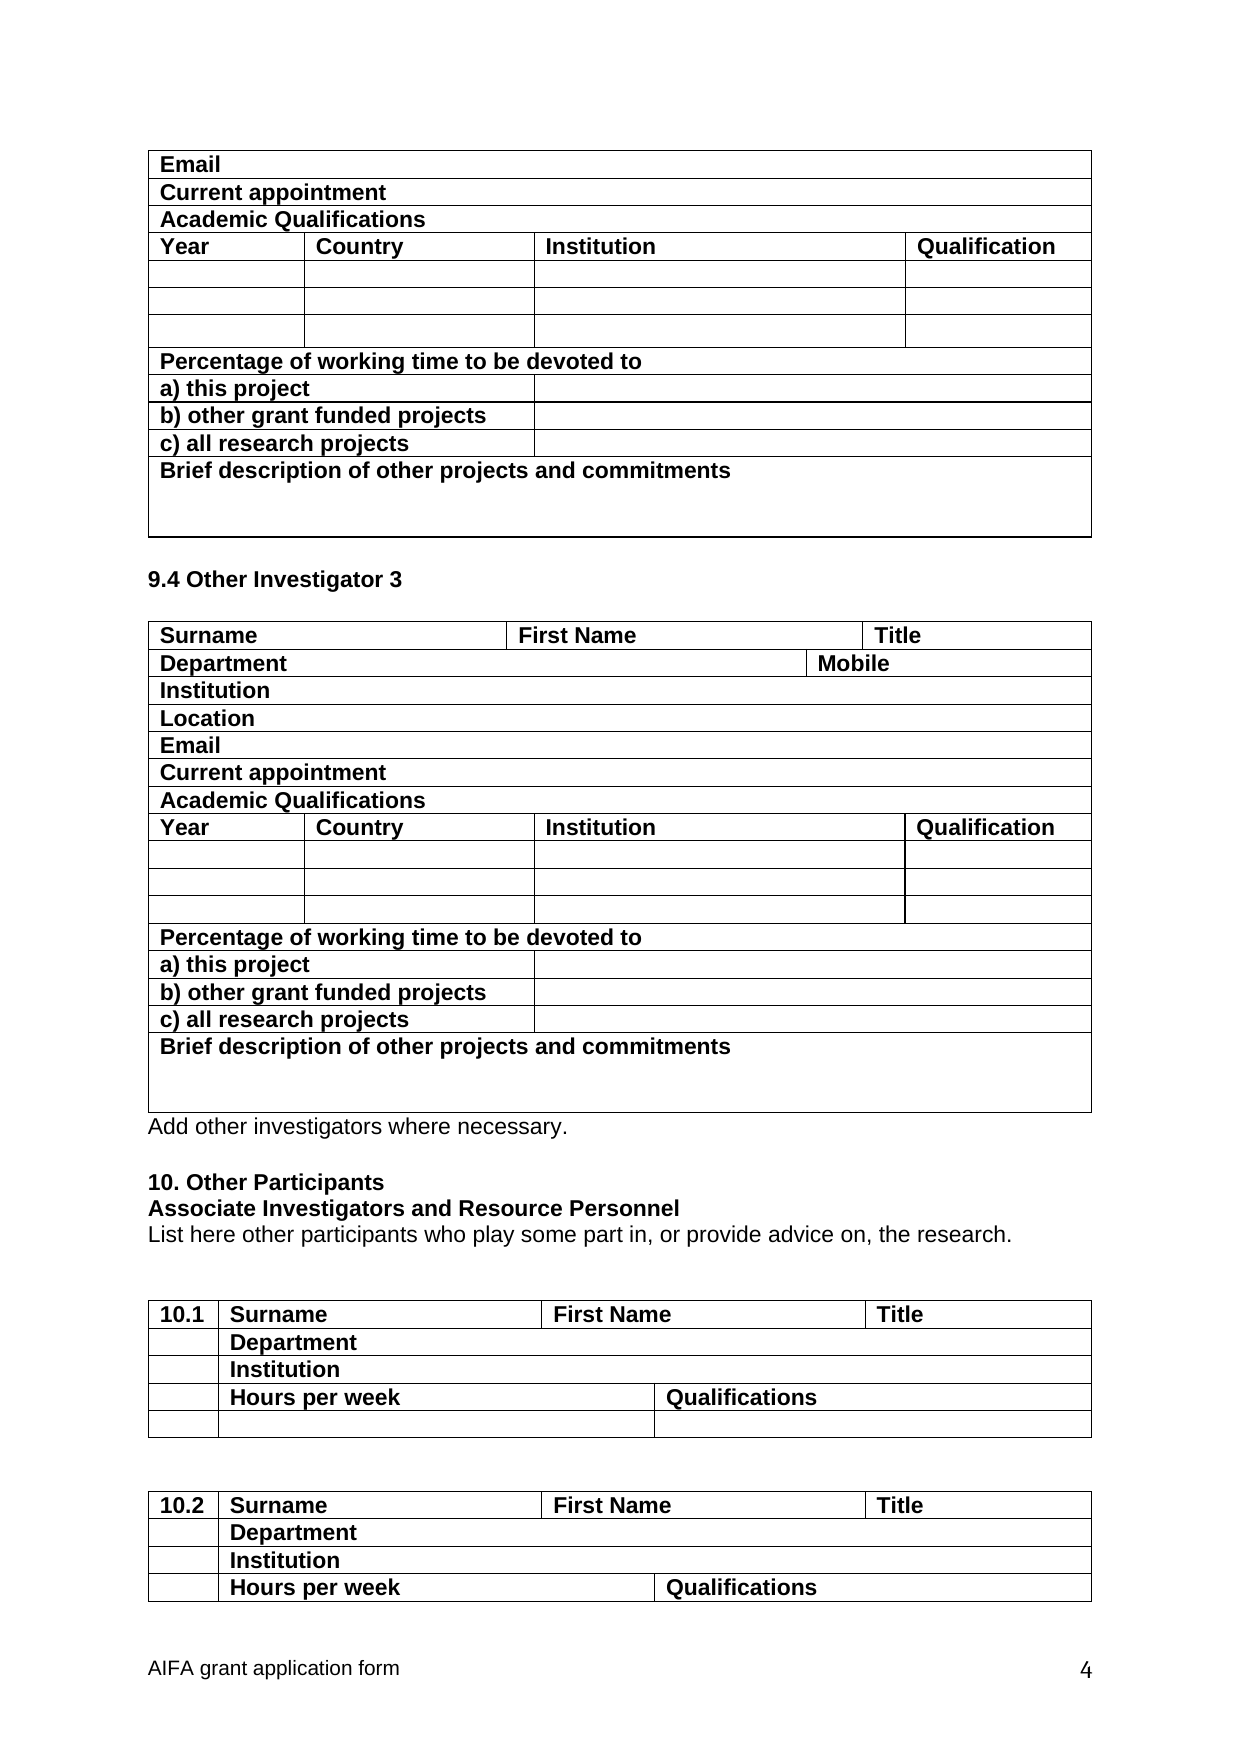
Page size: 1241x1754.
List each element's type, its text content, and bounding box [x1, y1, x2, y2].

table_header First Name [507, 622, 862, 649]
table_cell [149, 288, 304, 314]
table_cell [305, 896, 534, 923]
table_cell [305, 315, 534, 347]
table_cell [535, 869, 904, 895]
table_cell Institution [149, 677, 1091, 703]
table_cell [535, 288, 905, 314]
table_cell [149, 261, 304, 287]
table_cell c) all research projects [149, 430, 534, 456]
table_cell [149, 896, 304, 923]
table_cell Year [149, 233, 304, 259]
table_cell [535, 1006, 1091, 1032]
table_header 10.2 [149, 1492, 218, 1518]
table_cell [149, 1329, 218, 1355]
table_cell Department [219, 1519, 1091, 1546]
table_cell Percentage of working time to be devoted to [149, 348, 1091, 374]
table_header First Name [542, 1301, 865, 1328]
table_cell [655, 1411, 1091, 1437]
table_cell [535, 261, 905, 287]
table_cell [149, 315, 304, 347]
table_cell [906, 315, 1091, 347]
table_cell Department [149, 650, 806, 676]
table_header Title [863, 622, 1091, 649]
table_cell Year [149, 814, 304, 840]
table_cell Academic Qualifications [149, 206, 1091, 232]
table_cell Percentage of working time to be devoted to [149, 924, 1091, 950]
table_cell [535, 841, 904, 868]
table_cell Qualifications [655, 1574, 1091, 1601]
text List here other participants who play some part in, or provide advice on, the research. [148, 1221, 1092, 1247]
table_header Surname [219, 1301, 541, 1328]
table_cell [149, 1411, 218, 1437]
text 9.4 Other Investigator 3 [148, 566, 1092, 592]
table_cell Institution [535, 233, 905, 259]
table_cell [149, 841, 304, 868]
table_cell a) this project [149, 375, 534, 401]
table_cell [535, 896, 904, 923]
table_cell Institution [535, 814, 904, 840]
table_cell Location [149, 705, 1091, 731]
table_cell Country [305, 814, 534, 840]
table_cell Academic Qualifications [149, 787, 1091, 813]
table_header 10.1 [149, 1301, 218, 1328]
table_cell Institution [219, 1547, 1091, 1573]
table_cell [149, 1547, 218, 1573]
table_cell Qualification [906, 814, 1091, 840]
table_cell Email [149, 732, 1091, 758]
table_cell [535, 430, 1091, 456]
text Associate Investigators and Resource Personnel [148, 1195, 1092, 1221]
table_cell Institution [219, 1356, 1091, 1382]
table_cell [535, 403, 1091, 429]
table_cell Current appointment [149, 759, 1091, 786]
table_cell [906, 896, 1091, 923]
table_cell Mobile [807, 650, 1091, 676]
table_cell [906, 841, 1091, 868]
table_cell [906, 869, 1091, 895]
table_cell Current appointment [149, 179, 1091, 205]
table_cell b) other grant funded projects [149, 403, 534, 429]
table_cell Hours per week [219, 1384, 654, 1410]
table_cell [149, 1574, 218, 1601]
table_cell [219, 1411, 654, 1437]
table_cell [305, 288, 534, 314]
table_cell Qualification [906, 233, 1091, 259]
table_cell [149, 869, 304, 895]
table_cell Hours per week [219, 1574, 654, 1601]
table_cell [906, 288, 1091, 314]
table_header Surname [219, 1492, 541, 1518]
table_cell [305, 869, 534, 895]
table_cell Department [219, 1329, 1091, 1355]
table_cell [535, 315, 905, 347]
table_header Title [866, 1301, 1091, 1328]
table_cell [305, 841, 534, 868]
table_cell Brief description of other projects and commitments [149, 457, 1091, 536]
table_header Surname [149, 622, 506, 649]
table_cell [149, 1384, 218, 1410]
table_cell [906, 261, 1091, 287]
table_header First Name [542, 1492, 865, 1518]
text 10. Other Participants [148, 1168, 1092, 1195]
table_cell c) all research projects [149, 1006, 534, 1032]
table_cell Qualifications [655, 1384, 1091, 1410]
text Add other investigators where necessary. [148, 1113, 1092, 1140]
table_cell [305, 261, 534, 287]
table_cell [535, 375, 1091, 401]
table_cell b) other grant funded projects [149, 979, 534, 1005]
table_cell [535, 979, 1091, 1005]
table_cell Country [305, 233, 534, 259]
table_cell Brief description of other projects and commitments [149, 1033, 1091, 1112]
table_cell [149, 1519, 218, 1546]
table_cell [535, 951, 1091, 977]
table_cell a) this project [149, 951, 534, 977]
table_cell [149, 1356, 218, 1382]
table_header Title [866, 1492, 1091, 1518]
table_cell Email [149, 151, 1091, 177]
